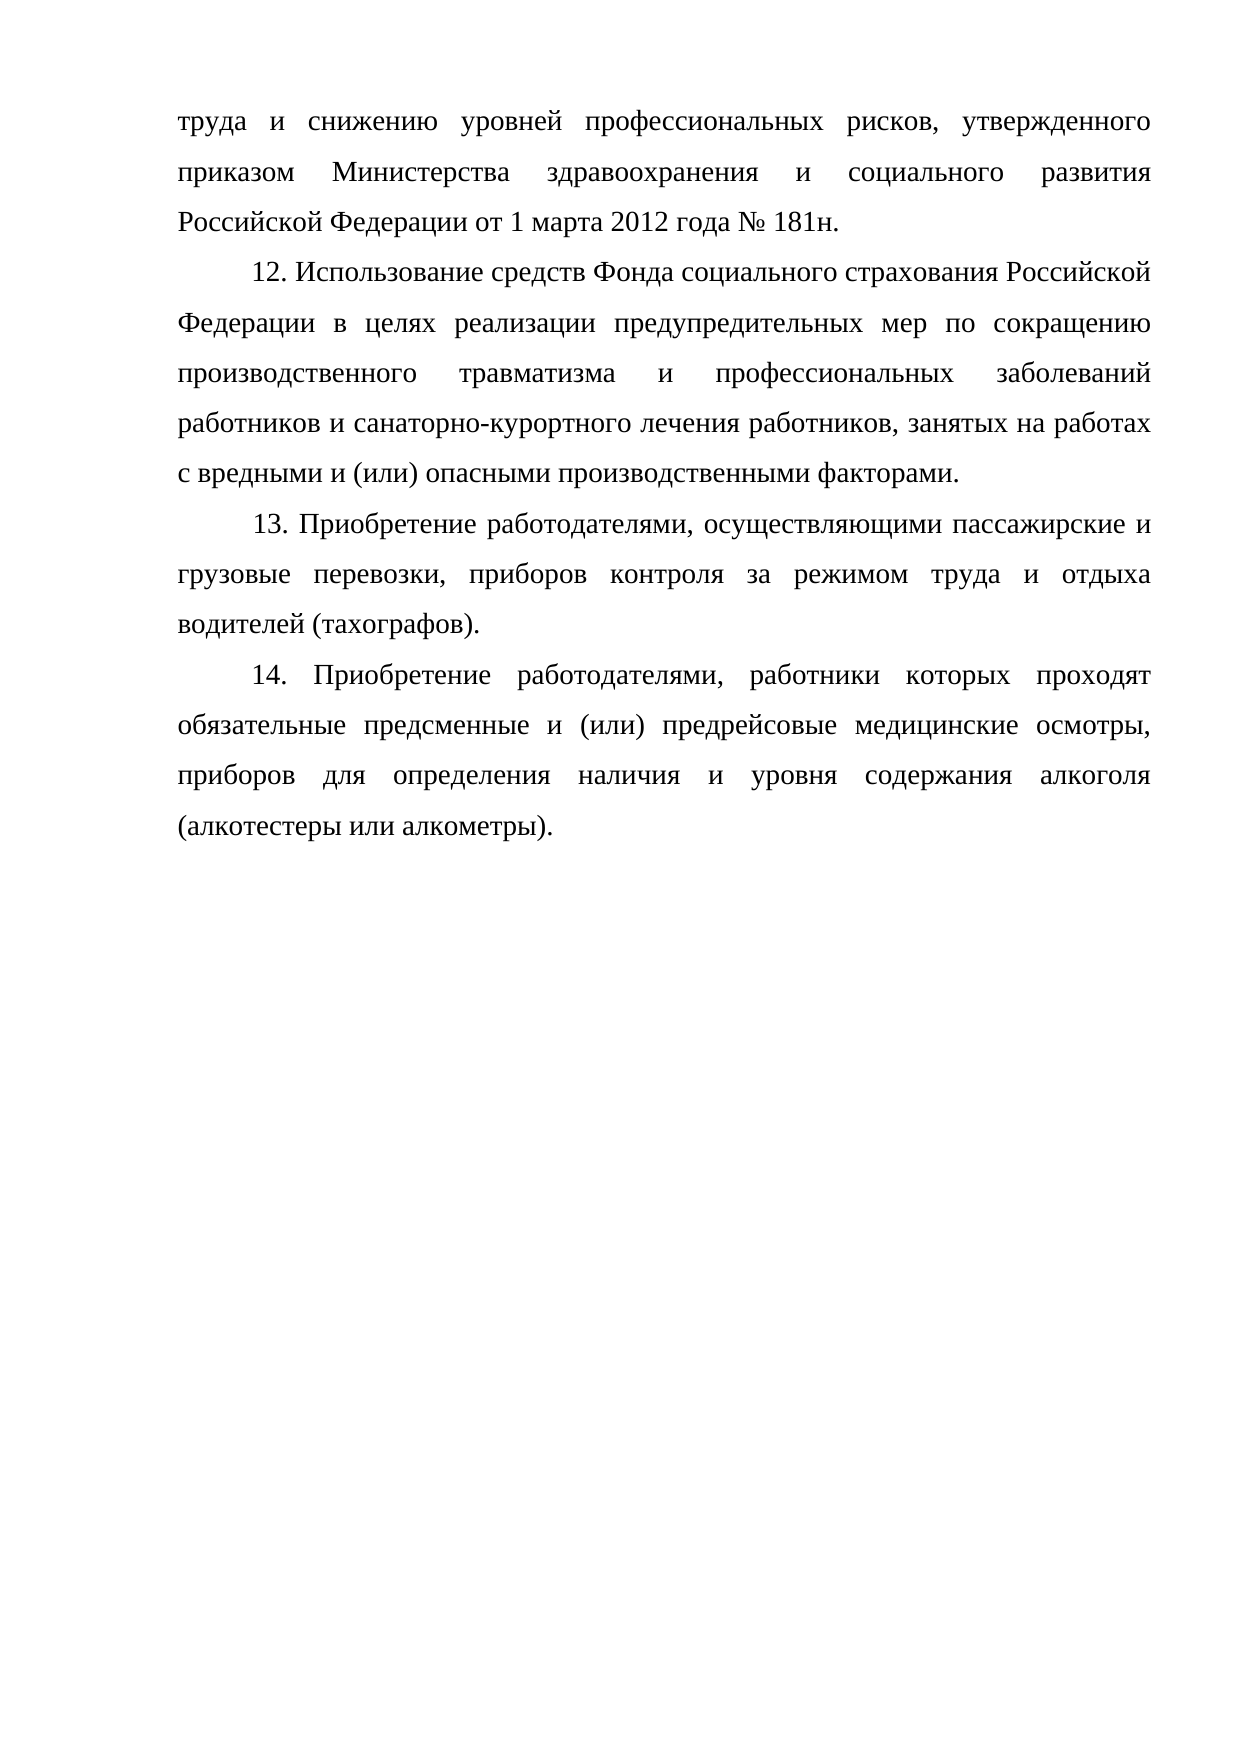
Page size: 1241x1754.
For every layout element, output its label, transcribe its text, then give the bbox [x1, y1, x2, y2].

text 12. Использование средств Фонда социального страхования Российской Федерации в целях реализации предупредительных мер по сокращению производственного травматизма и профессиональных заболеваний работников и санаторно-курортного лечения работников, занятых на работах с вредными и (или) опасными производственными факторами. [177, 254, 1152, 489]
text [177, 103, 1152, 238]
text 14. Приобретение работодателями, работники которых проходят обязательные предсменные и (или) предрейсовые медицинские осмотры, приборов для определения наличия и уровня содержания алкоголя (алкотестеры или алкометры). [177, 657, 1152, 841]
text 13. Приобретение работодателями, осуществляющими пассажирские и грузовые перевозки, приборов контроля за режимом труда и отдыха водителей (тахографов). [177, 506, 1152, 640]
